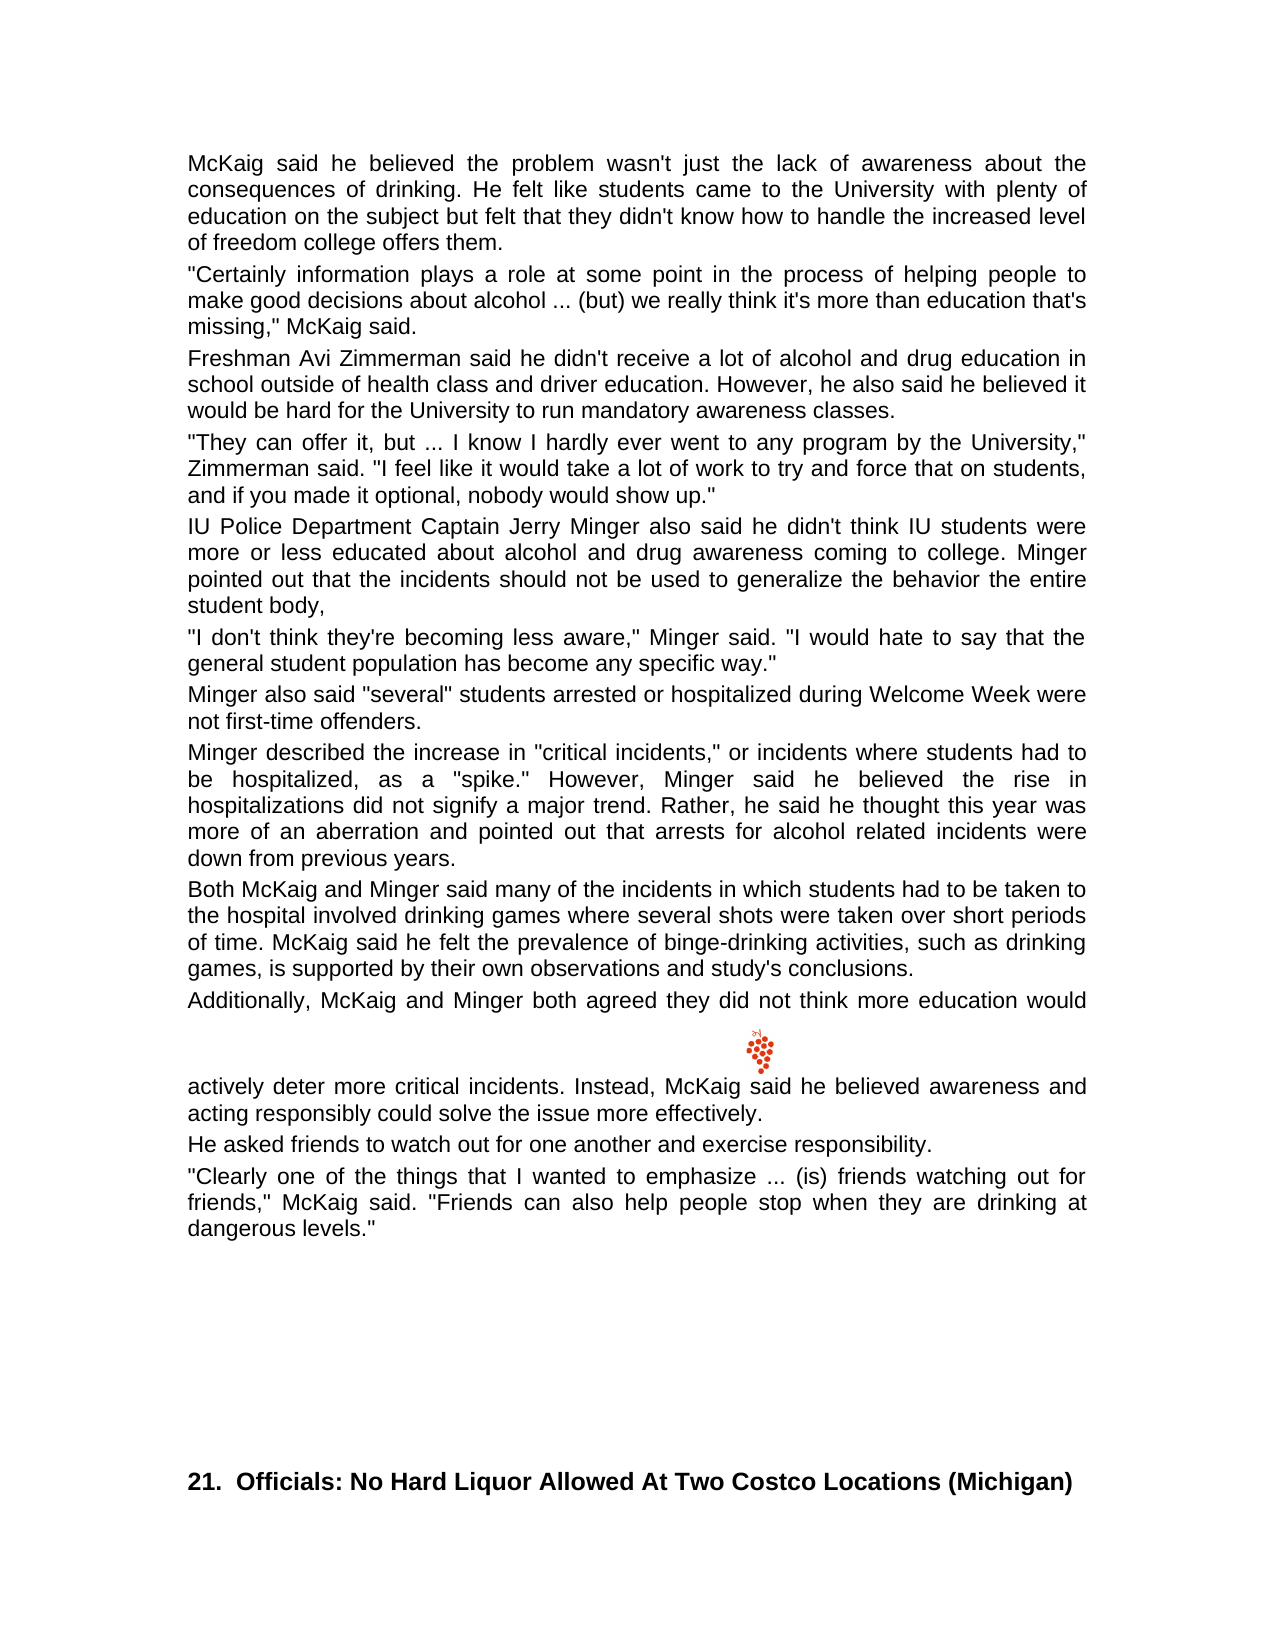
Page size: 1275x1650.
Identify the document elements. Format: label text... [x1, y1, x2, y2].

text 21. Officials: No Hard Liquor Allowed At Two Costco Locations () [187, 1467, 1087, 1496]
text Minger described the increase in "critical incidents," or incidents where students had to be hospitalized, as a "spike." However, Minger said he believed the rise in hospitalizations did not signify a major trend. Rather, he said he thought this year was more of an aberration and pointed out that arrests for alcohol related incidents were down from previous years. [187, 739, 1087, 871]
text Minger also said "several" students arrested or hospitalized during Welcome Week were not first-time offenders. [187, 681, 1087, 734]
text Both McKaig and Minger said many of the incidents in which students had to be taken to the hospital involved drinking games where several shots were taken over short periods of time. McKaig said he felt the prevalence of binge-drinking activities, such as drinking games, is supported by their own observations and study's conclusions. [187, 876, 1087, 981]
text He asked friends to watch out for one another and exercise responsibility. [187, 1131, 1087, 1157]
text IU Police Department Captain Jerry Minger also said he didn't think IU students were more or less educated about alcohol and drug awareness coming to college. Minger pointed out that the incidents should not be used to generalize the behavior the entire student body, [187, 513, 1087, 618]
picture [746, 1029, 774, 1074]
text Additionally, McKaig and Minger both agreed they did not think more education would actively deter more critical incidents. Instead, McKaig said he believed awareness and acting responsibly could solve the issue more effectively. [187, 987, 1087, 1126]
text "Clearly one of the things that I wanted to emphasize ... (is) friends watching out for friends," McKaig said. "Friends can also help people stop when they are drinking at dangerous levels." [187, 1163, 1087, 1242]
text "I don't think they're becoming less aware," Minger said. "I would hate to say that the general student population has become any specific way." [187, 623, 1087, 676]
text "They can offer it, but ... I know I hardly ever went to any program by the University," Zimmerman said. "I feel like it would take a lot of work to try and force that on students, and if you made it optional, nobody would show up." [187, 429, 1087, 508]
text McKaig said he believed the problem wasn't just the lack of awareness about the consequences of drinking. He felt like students came to the University with plenty of education on the subject but felt that they didn't know how to handle the increased level of freedom college offers them. [187, 150, 1087, 255]
text Freshman Avi Zimmerman said he didn't receive a lot of alcohol and drug education in school outside of health class and driver education. However, he also said he believed it would be hard for the University to run mandatory awareness classes. [187, 345, 1087, 424]
text "Certainly information plays a role at some point in the process of helping people to make good decisions about alcohol ... (but) we really think it's more than education that's missing," McKaig said. [187, 261, 1087, 339]
